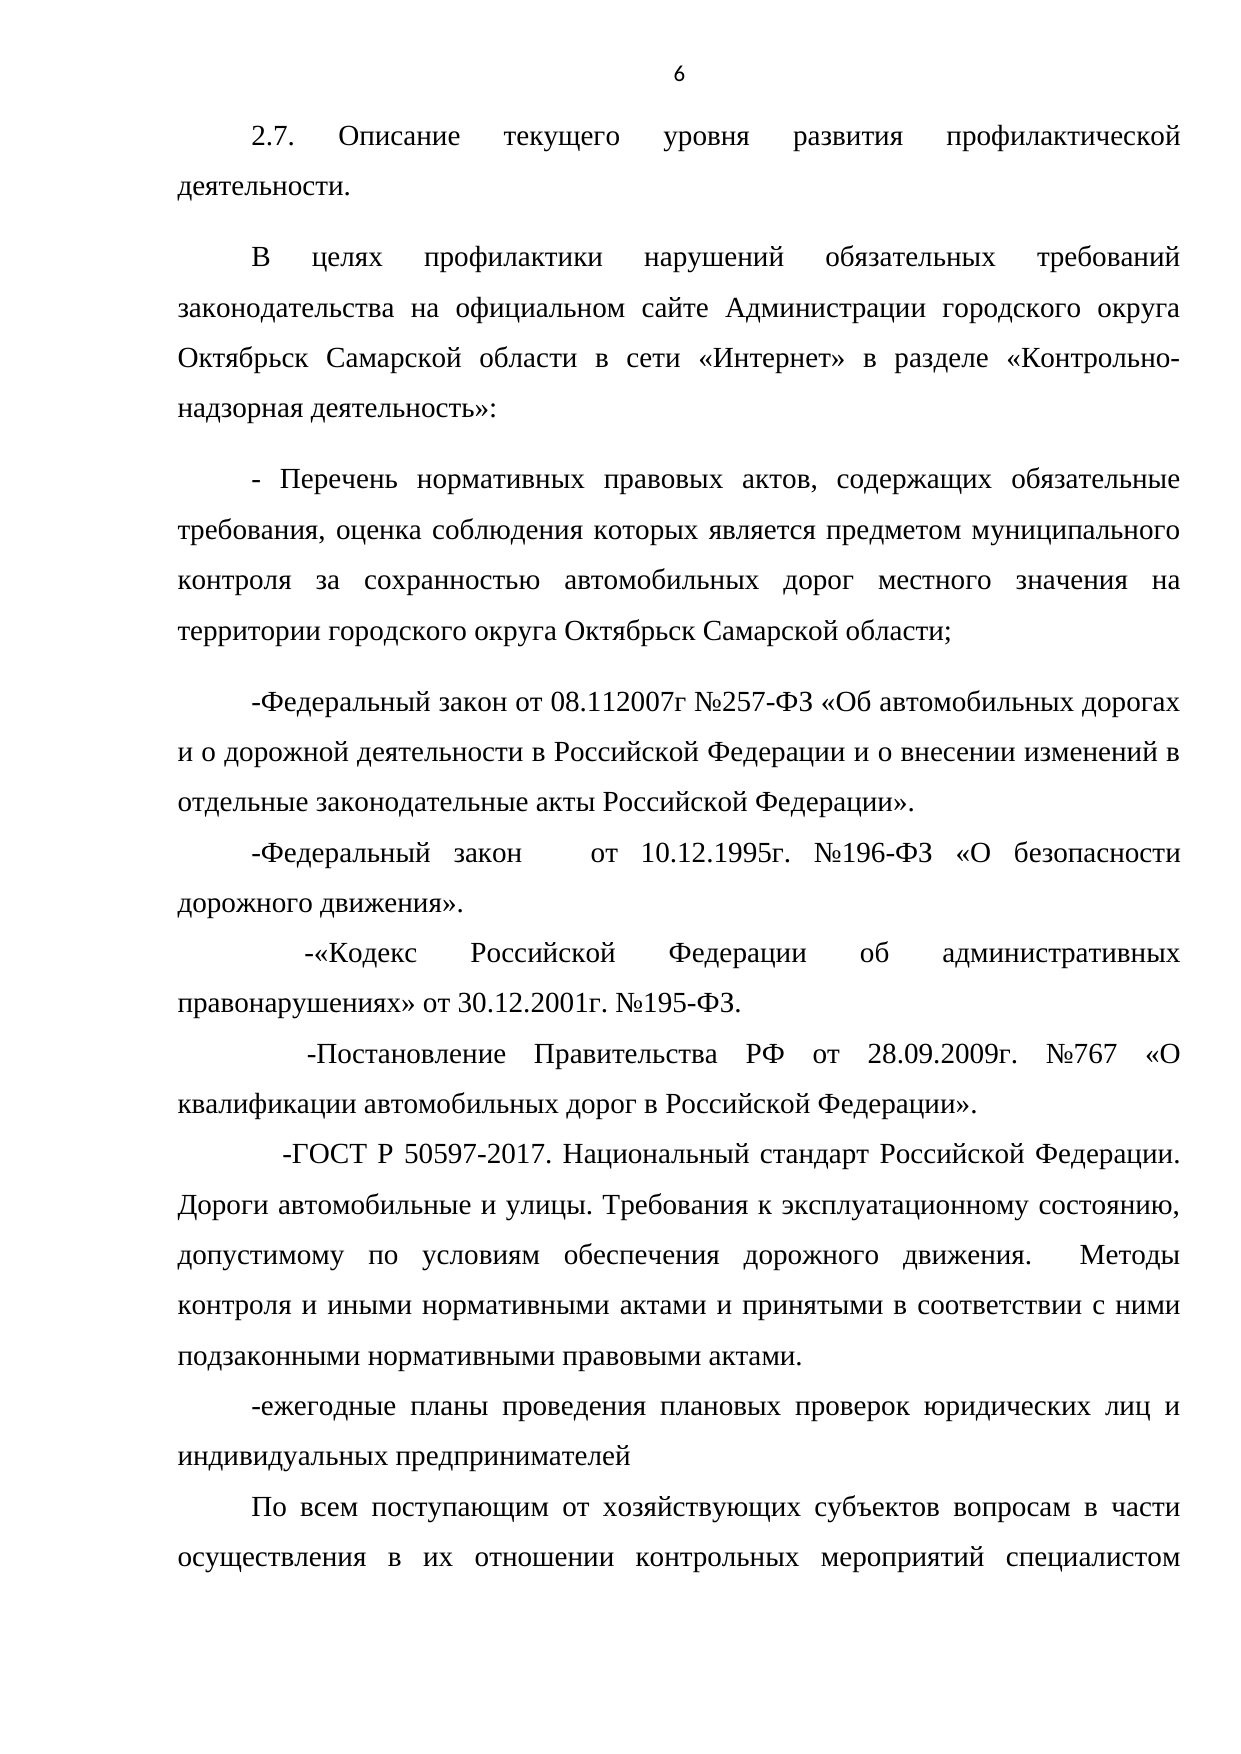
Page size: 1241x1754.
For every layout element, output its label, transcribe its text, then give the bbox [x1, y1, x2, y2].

text -ГОСТ Р 50597-2017. Национальный стандарт Российской Федерации. Дороги автомобильные и улицы. Требования к эксплуатационному состоянию, допустимому по условиям обеспечения дорожного движения. Методы контроля и иными нормативными актами и принятыми в соответствии с ними подзаконными нормативными правовыми актами. [177, 1137, 1181, 1371]
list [177, 1489, 1181, 1573]
text -Федеральный закон от 10.12.1995г. №196-ФЗ «О безопасности дорожного движения». [177, 835, 1181, 918]
list 2.7. Описание текущего уровня развития профилактической деятельности. [177, 118, 1181, 202]
text -ежегодные планы проведения плановых проверок юридических лиц и индивидуальных предпринимателей [177, 1388, 1181, 1472]
text -Постановление Правительства РФ от 28.09.2009г. №767 «О квалификации автомобильных дорог в Российской Федерации». [177, 1036, 1181, 1120]
list В целях профилактики нарушений обязательных требований законодательства на официальном сайте Администрации городского округа Октябрьск Самарской области в сети «Интернет» в разделе «Контрольно-надзорная деятельность»: [177, 239, 1181, 424]
text -Федеральный закон от 08.112007г №257-ФЗ «Об автомобильных дорогах и о дорожной деятельности в Российской Федерации и о внесении изменений в отдельные законодательные акты Российской Федерации». [177, 684, 1181, 818]
text -«Кодекс Российской Федерации об административных правонарушениях» от 30.12.2001г. №195-ФЗ. [177, 935, 1181, 1019]
list - Перечень нормативных правовых актов, содержащих обязательные требования, оценка соблюдения которых является предметом муниципального контроля за сохранностью автомобильных дорог местного значения на территории городского округа Октябрьск Самарской области; [177, 462, 1181, 646]
